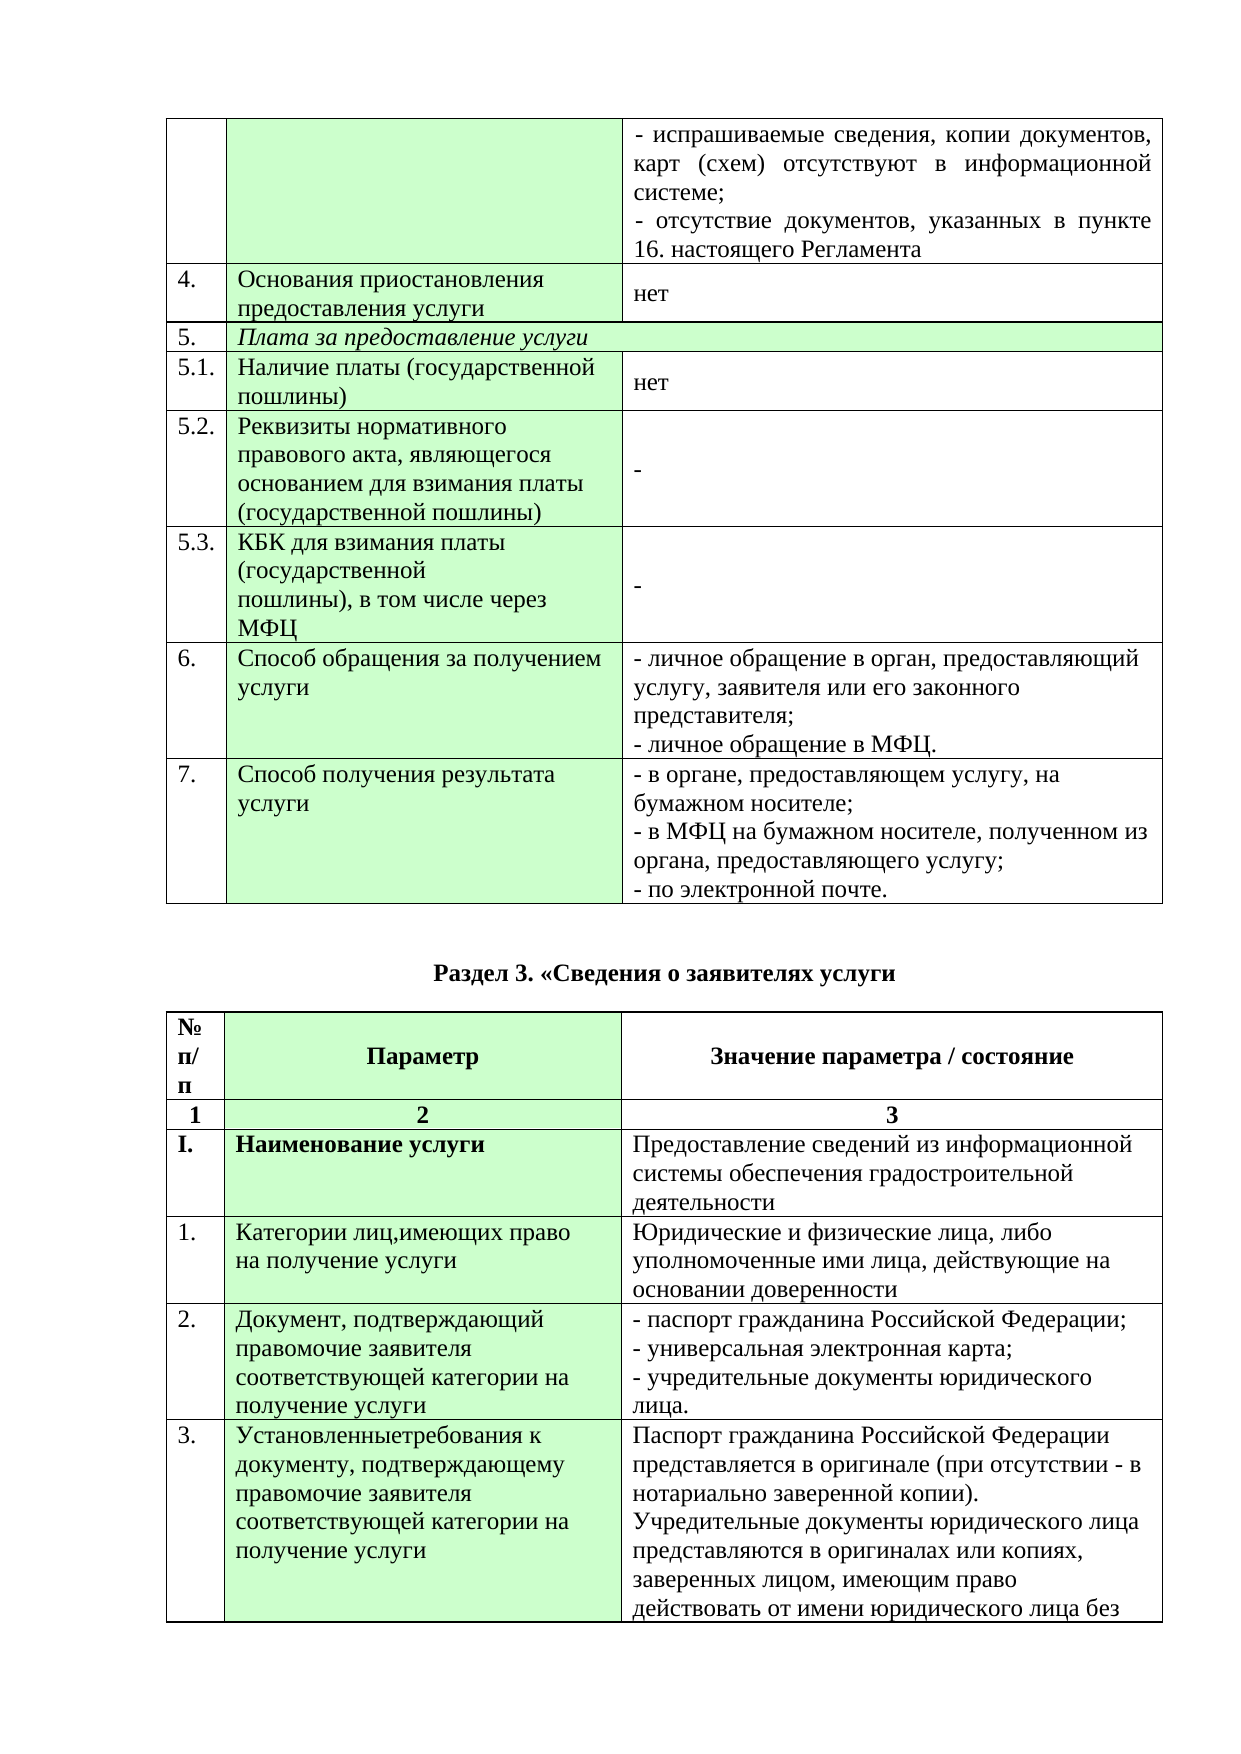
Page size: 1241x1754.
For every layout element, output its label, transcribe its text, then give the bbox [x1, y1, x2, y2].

table_cell Плата за предоставление услуги [227, 323, 1162, 351]
table_cell Предоставление сведений из информационной системы обеспечения градостроительной деятельности [622, 1130, 1162, 1216]
table_cell [167, 643, 226, 758]
table_cell [167, 759, 226, 903]
table_cell нет [623, 352, 1162, 410]
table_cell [227, 119, 622, 263]
table_cell 5.2. [167, 411, 226, 526]
table_cell Юридические и физические лица, либо уполномоченные ими лица, действующие на основании доверенности [622, 1217, 1162, 1303]
table_cell Реквизиты нормативного правового акта, являющегося основанием для взимания платы (государственной пошлины) [227, 411, 622, 526]
table_header Значение параметра / состояние [622, 1013, 1162, 1099]
table_cell - личное обращение в орган, предоставляющий услугу, заявителя или его законного представителя; - личное обращение в МФЦ. [623, 643, 1162, 758]
table_cell 1 [167, 1100, 224, 1128]
table_cell I. [167, 1130, 224, 1216]
table_header № п/п [167, 1013, 224, 1099]
table_cell 3 [622, 1100, 1162, 1128]
table_cell Документ, подтверждающий правомочие заявителя соответствующей категории на получение услуги [225, 1304, 621, 1419]
table_cell 5.1. [167, 352, 226, 410]
table_cell - в органе, предоставляющем услугу, на бумажном носителе; - в МФЦ на бумажном носителе, полученном из органа, предоставляющего услугу; - по электронной почте. [623, 759, 1162, 903]
table_cell [167, 119, 226, 263]
table_cell [167, 1304, 224, 1419]
table_cell - [623, 411, 1162, 526]
table_cell Наличие платы (государственной пошлины) [227, 352, 622, 410]
table_cell [167, 323, 226, 351]
table_cell Наименование услуги [225, 1130, 621, 1216]
table_cell 2 [225, 1100, 621, 1128]
table_cell [167, 264, 226, 321]
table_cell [622, 1420, 1162, 1621]
table_header Параметр [225, 1013, 621, 1099]
table_cell Способ обращения за получением услуги [227, 643, 622, 758]
table_cell 5.3. [167, 527, 226, 642]
table_cell Способ получения результата услуги [227, 759, 622, 903]
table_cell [225, 1420, 621, 1621]
table_cell Основания приостановления предоставления услуги [227, 264, 622, 321]
table_cell [167, 1217, 224, 1303]
table_cell нет [623, 264, 1162, 321]
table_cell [623, 119, 1162, 263]
table_cell КБК для взимания платы (государственной пошлины), в том числе через МФЦ [227, 527, 622, 642]
table_cell - [623, 527, 1162, 642]
table_cell - паспорт гражданина Российской Федерации; - универсальная электронная карта; - учредительные документы юридического лица. [622, 1304, 1162, 1419]
table_cell Категории лиц,имеющих право на получение услуги [225, 1217, 621, 1303]
table_cell [167, 1420, 224, 1621]
text Раздел 3. «Сведения о заявителях услуги [177, 958, 1152, 986]
